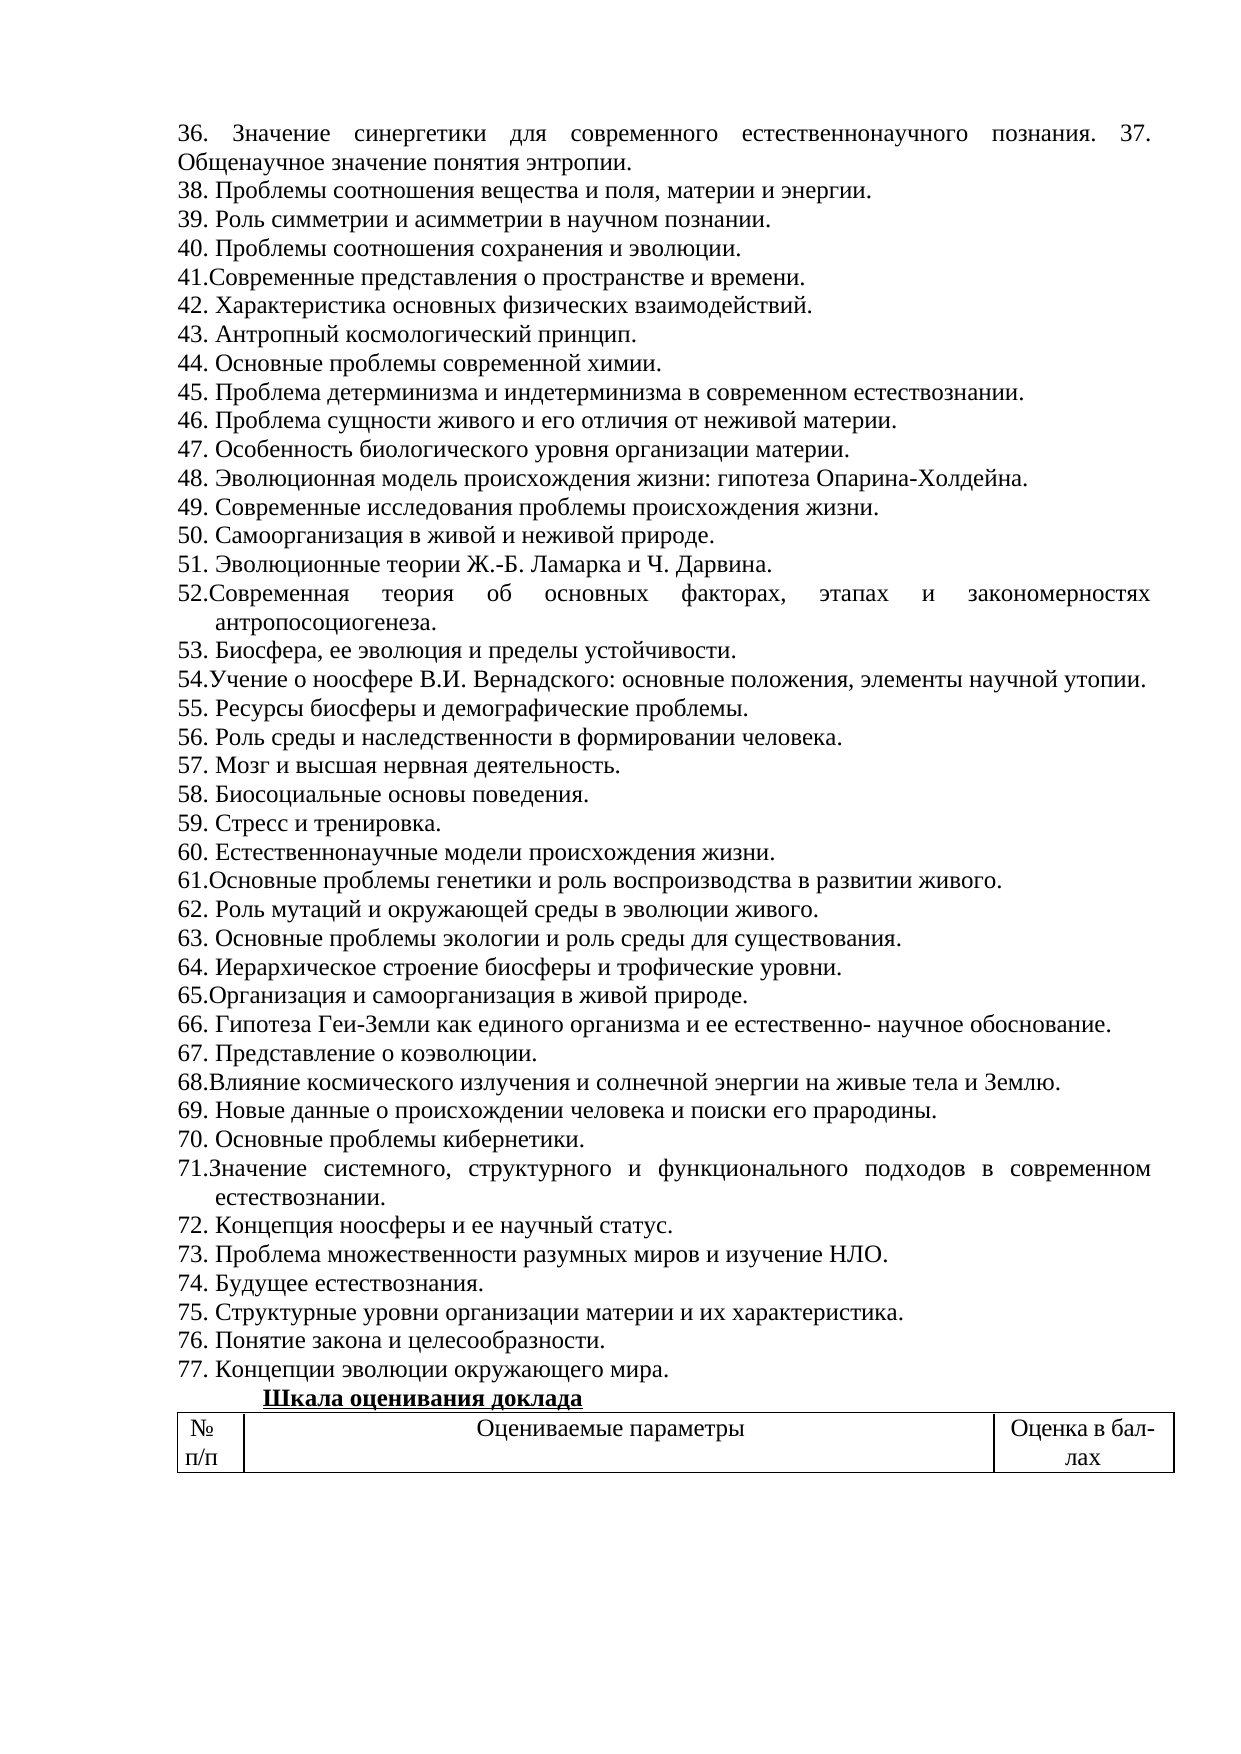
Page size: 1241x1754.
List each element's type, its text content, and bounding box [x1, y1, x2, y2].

text 50. Самоорганизация в живой и неживой природе. [177, 521, 1152, 549]
text 48. Эволюционная модель происхождения жизни: гипотеза Опарина-Холдейна. [177, 463, 1152, 492]
text 66. Гипотеза Геи-Земли как единого организма и ее естественно- научное обоснование. [177, 1009, 1152, 1038]
text 36. Значение синергетики для современного естественнонаучного познания. 37. Общенаучное значение понятия энтропии. [177, 118, 1152, 176]
text 62. Роль мутаций и окружающей среды в эволюции живого. [177, 894, 1152, 923]
text 60. Естественнонаучные модели происхождения жизни. [177, 837, 1152, 866]
text 55. Ресурсы биосферы и демографические проблемы. [177, 693, 1152, 722]
text 70. Основные проблемы кибернетики. [177, 1124, 1152, 1153]
text 43. Антропный космологический принцип. [177, 319, 1152, 348]
text 76. Понятие закона и целесообразности. [177, 1326, 1152, 1354]
text 67. Представление о коэволюции. [177, 1038, 1152, 1067]
table_header Оценка в баллах [995, 1413, 1173, 1472]
text 39. Роль симметрии и асимметрии в научном познании. [177, 204, 1152, 233]
text 42. Характеристика основных физических взаимодействий. [177, 291, 1152, 319]
text 47. Особенность биологического уровня организации материи. [177, 434, 1152, 463]
text 59. Стресс и тренировка. [177, 808, 1152, 837]
text 38. Проблемы соотношения вещества и поля, материи и энергии. [177, 176, 1152, 204]
text Шкала оценивания доклада [263, 1383, 1152, 1412]
text 65.Организация и самоорганизация в живой природе. [177, 981, 1152, 1009]
text 75. Структурные уровни организации материи и их характеристика. [177, 1297, 1152, 1326]
text 49. Современные исследования проблемы происхождения жизни. [177, 492, 1152, 521]
text 57. Мозг и высшая нервная деятельность. [177, 751, 1152, 779]
text 53. Биосфера, ее эволюция и пределы устойчивости. [177, 636, 1152, 664]
text 61.Основные проблемы генетики и роль воспроизводства в развитии живого. [177, 866, 1152, 894]
text 58. Биосоциальные основы поведения. [177, 779, 1152, 808]
text 54.Учение о ноосфере В.И. Вернадского: основные положения, элементы научной утопии. [177, 664, 1152, 693]
text 63. Основные проблемы экологии и роль среды для существования. [177, 923, 1152, 952]
text 45. Проблема детерминизма и индетерминизма в современном естествознании. [177, 377, 1152, 406]
text 52.Современная теория об основных факторах, этапах и закономерностях антропосоциогенеза. [177, 578, 1152, 636]
text 71.Значение системного, структурного и функционального подходов в современном естествознании. [177, 1153, 1152, 1211]
text 56. Роль среды и наследственности в формировании человека. [177, 722, 1152, 751]
text 68.Влияние космического излучения и солнечной энергии на живые тела и Землю. [177, 1067, 1152, 1096]
text 77. Концепции эволюции окружающего мира. [177, 1354, 1152, 1383]
text 64. Иерархическое строение биосферы и трофические уровни. [177, 952, 1152, 981]
text 69. Новые данные о происхождении человека и поиски его прародины. [177, 1096, 1152, 1124]
text 44. Основные проблемы современной химии. [177, 348, 1152, 377]
text 72. Концепция ноосферы и ее научный статус. [177, 1211, 1152, 1239]
text 51. Эволюционные теории Ж.-Б. Ламарка и Ч. Дарвина. [177, 549, 1152, 578]
text 46. Проблема сущности живого и его отличия от неживой материи. [177, 406, 1152, 434]
text 41.Современные представления о пространстве и времени. [177, 262, 1152, 291]
text 74. Будущее естествознания. [177, 1268, 1152, 1297]
table_header № п/п [178, 1413, 244, 1472]
text 40. Проблемы соотношения сохранения и эволюции. [177, 233, 1152, 262]
table_header Оцениваемые параметры [245, 1413, 994, 1472]
text 73. Проблема множественности разумных миров и изучение НЛО. [177, 1239, 1152, 1268]
